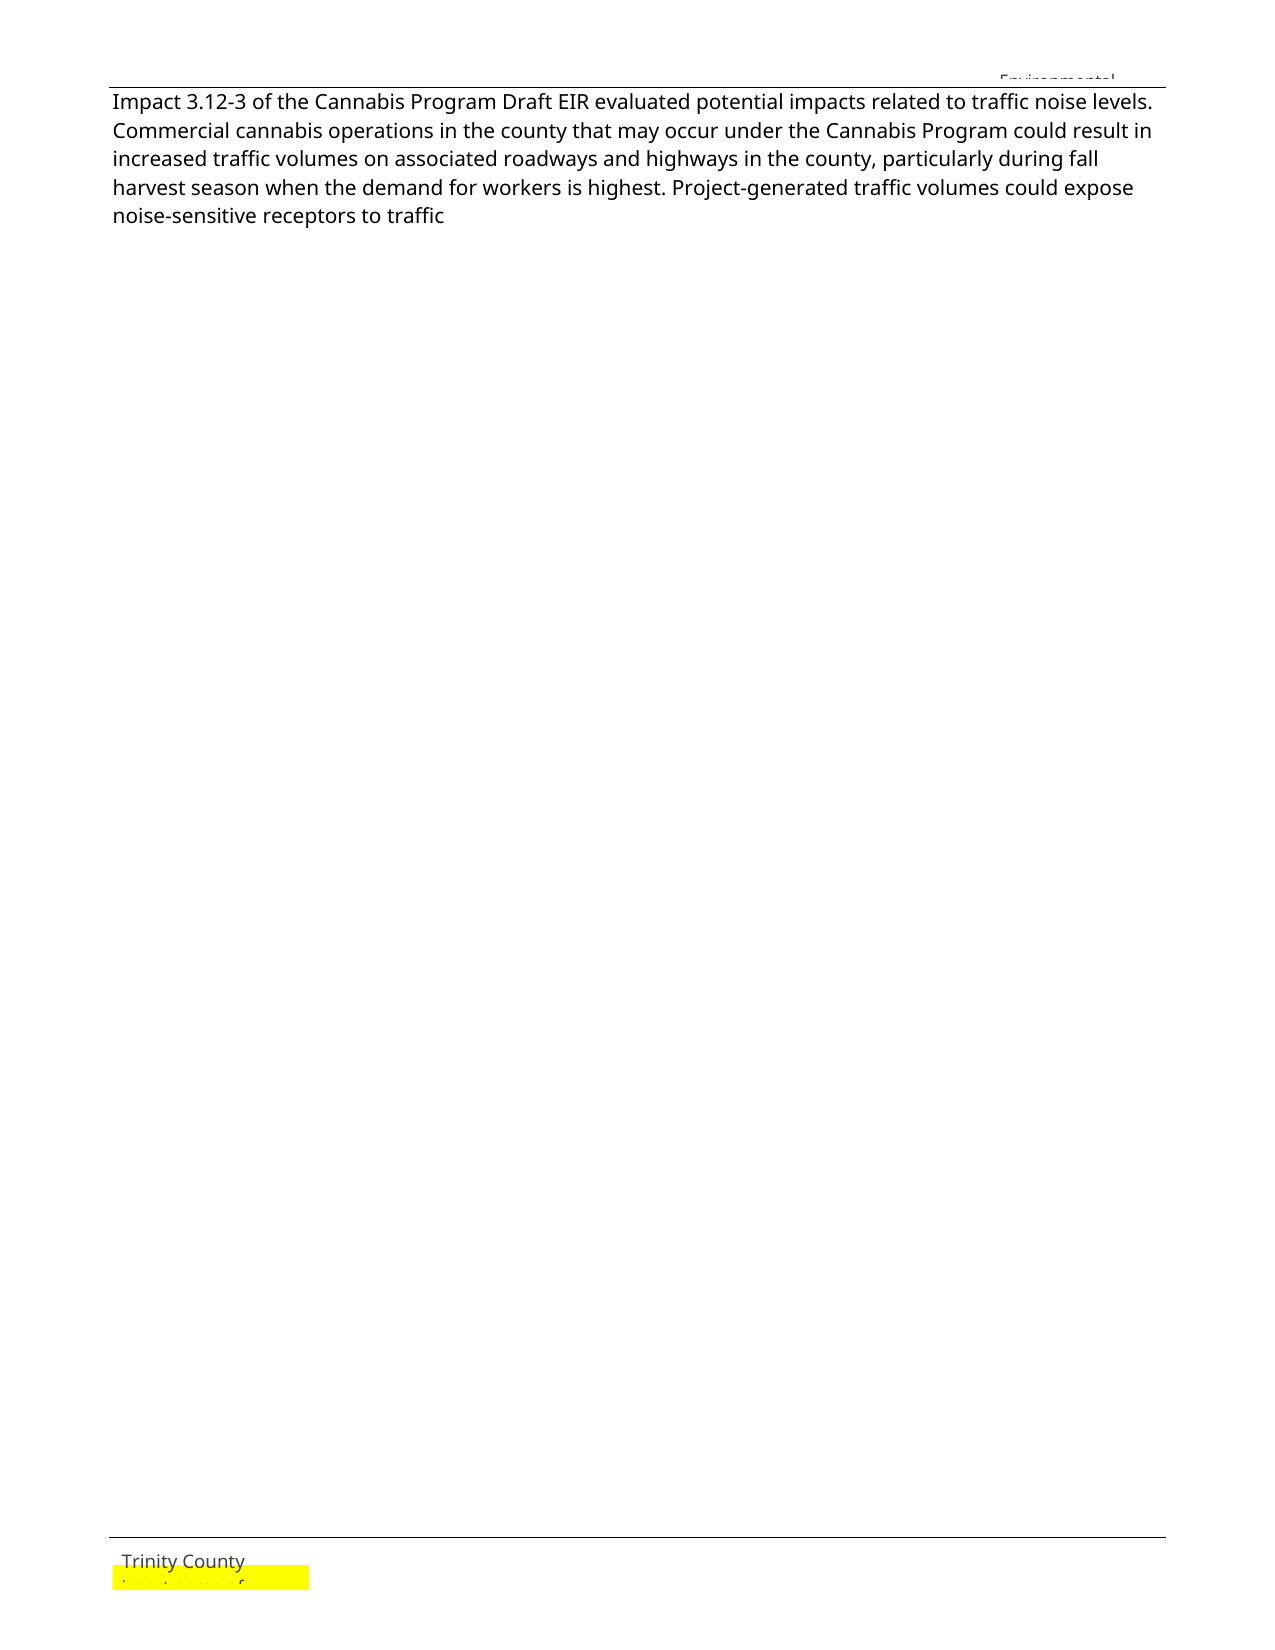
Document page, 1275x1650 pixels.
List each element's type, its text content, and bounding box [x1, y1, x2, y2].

text Impact 3.12-3 of the Cannabis Program Draft EIR evaluated potential impacts related to traffic noise levels. Commercial cannabis operations in the county that may occur under the Cannabis Program could result in increased traffic volumes on associated roadways and highways in the county, particularly during fall harvest season when the demand for workers is highest. Project-generated traffic volumes could expose noise-sensitive receptors to traffic [112, 87, 1154, 230]
